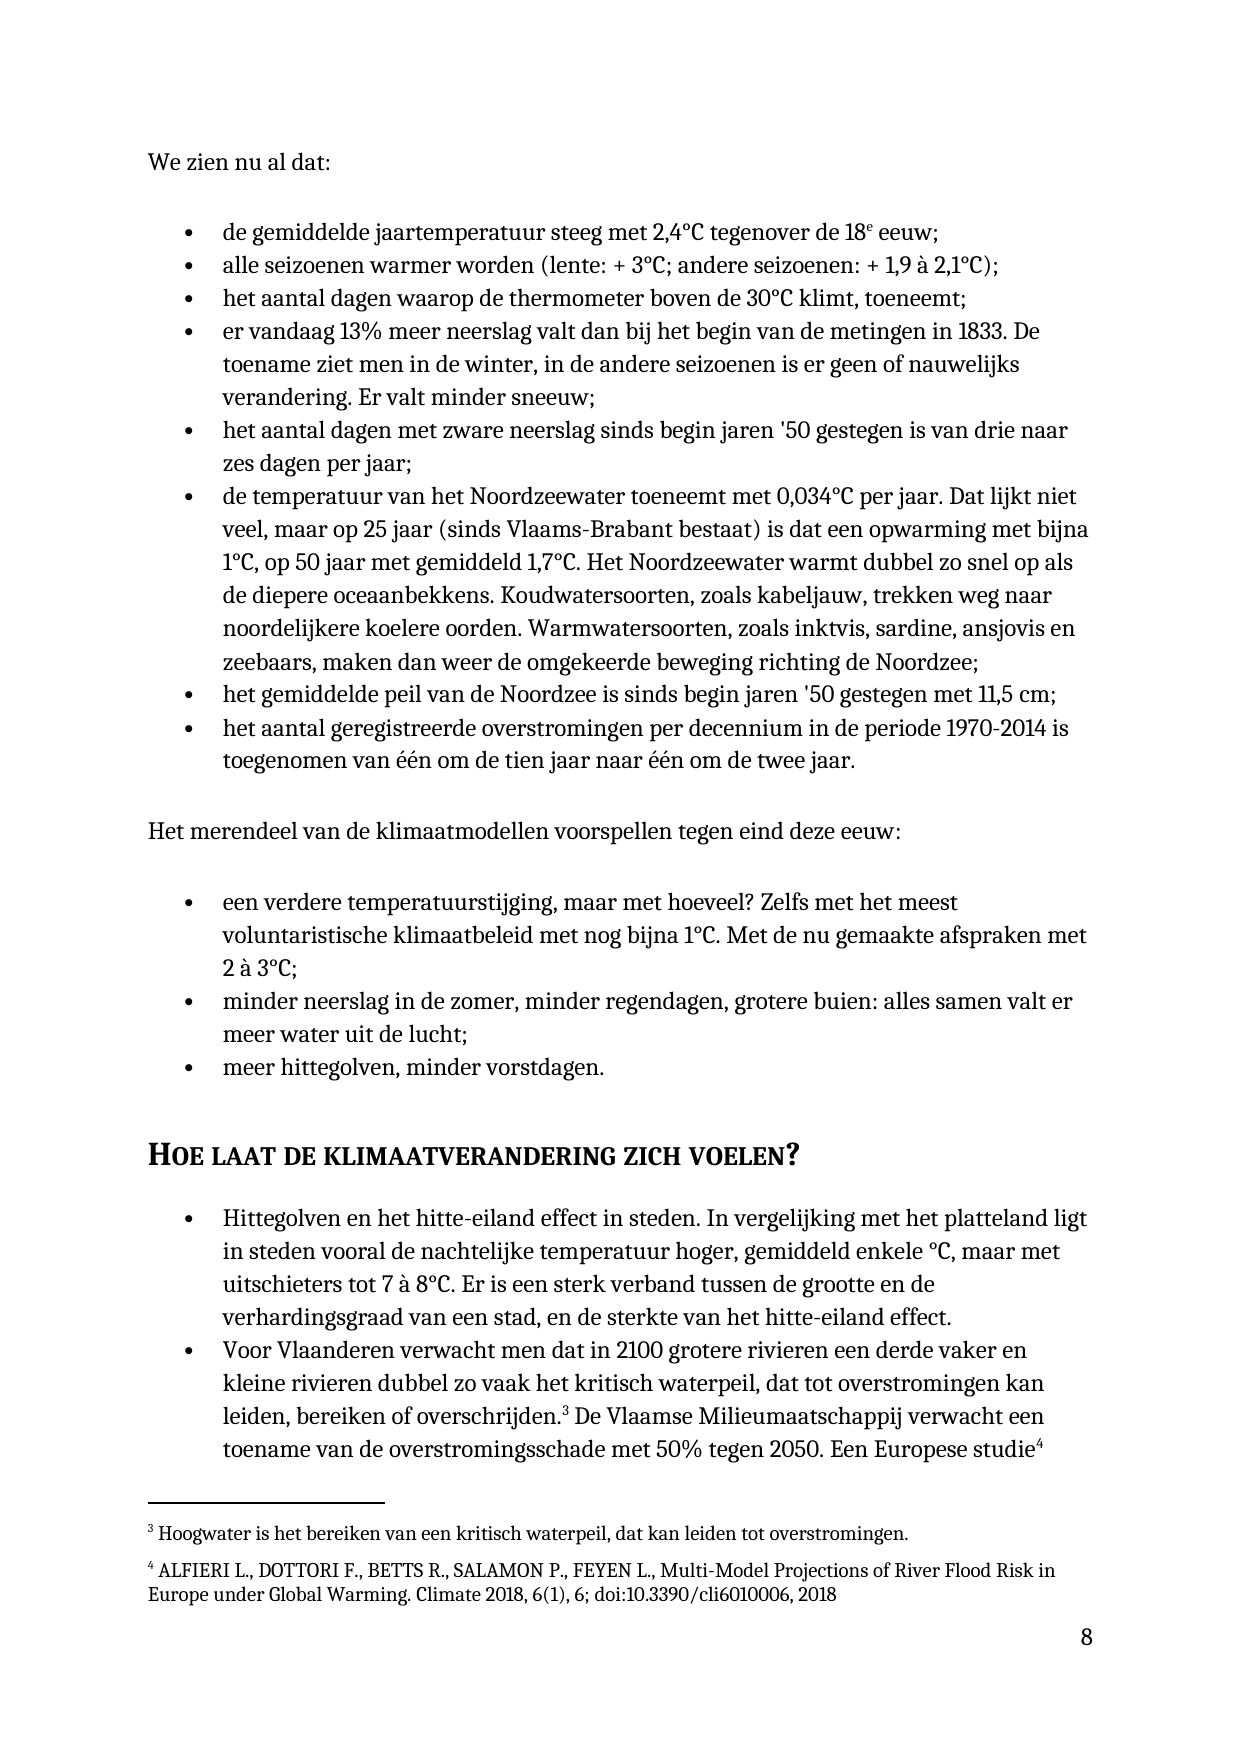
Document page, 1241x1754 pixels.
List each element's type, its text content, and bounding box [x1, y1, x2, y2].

list het aantal dagen met zware neerslag sinds begin jaren '50 gestegen is van drie naar zes dagen per jaar; [185, 416, 1093, 478]
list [185, 1336, 1093, 1464]
list minder neerslag in de zomer, minder regendagen, grotere buien: alles samen valt er meer water uit de lucht; [185, 987, 1093, 1048]
list het aantal dagen waarop de thermometer boven de 30°C klimt, toeneemt; [185, 284, 1093, 313]
list een verdere temperatuurstijging, maar met hoeveel? Zelfs met het meest voluntaristische klimaatbeleid met nog bijna 1°C. Met de nu gemaakte afspraken met 2 à 3°C; [185, 887, 1093, 982]
list Hittegolven en het hitte-eiland effect in steden. In vergelijking met het platteland ligt in steden vooral de nachtelijke temperatuur hoger, gemiddeld enkele °C, maar met uitschieters tot 7 à 8°C. Er is een sterk verband tussen de grootte en de verhardingsgraad van een stad, en de sterkte van het hitte-eiland effect. [185, 1204, 1093, 1332]
list er vandaag 13% meer neerslag valt dan bij het begin van de metingen in 1833. De toename ziet men in de winter, in de andere seizoenen is er geen of nauwelijks verandering. Er valt minder sneeuw; [185, 317, 1093, 412]
list alle seizoenen warmer worden (lente: + 3°C; andere seizoenen: + 1,9 à 2,1°C); [185, 251, 1093, 280]
list het aantal geregistreerde overstromingen per decennium in de periode 1970-2014 is toegenomen van één om de tien jaar naar één om de twee jaar. [185, 713, 1093, 775]
text Het merendeel van de klimaatmodellen voorspellen tegen eind deze eeuw: [148, 817, 1093, 846]
list meer hittegolven, minder vorstdagen. [185, 1053, 1093, 1081]
list het gemiddelde peil van de Noordzee is sinds begin jaren '50 gestegen met 11,5 cm; [185, 680, 1093, 709]
list de gemiddelde jaartemperatuur steeg met 2,4°C tegenover de 18e eeuw; [185, 218, 1093, 247]
text Hoe laat de klimaatverandering zich voelen? [148, 1136, 1093, 1174]
list de temperatuur van het Noordzeewater toeneemt met 0,034°C per jaar. Dat lijkt niet veel, maar op 25 jaar (sinds Vlaams-Brabant bestaat) is dat een opwarming met bijna 1°C, op 50 jaar met gemiddeld 1,7°C. Het Noordzeewater warmt dubbel zo snel op als de diepere oceaanbekkens. Koudwatersoorten, zoals kabeljauw, trekken weg naar noordelijkere koelere oorden. Warmwatersoorten, zoals inktvis, sardine, ansjovis en zeebaars, maken dan weer de omgekeerde beweging richting de Noordzee; [185, 482, 1093, 676]
text We zien nu al dat: [148, 148, 1093, 176]
